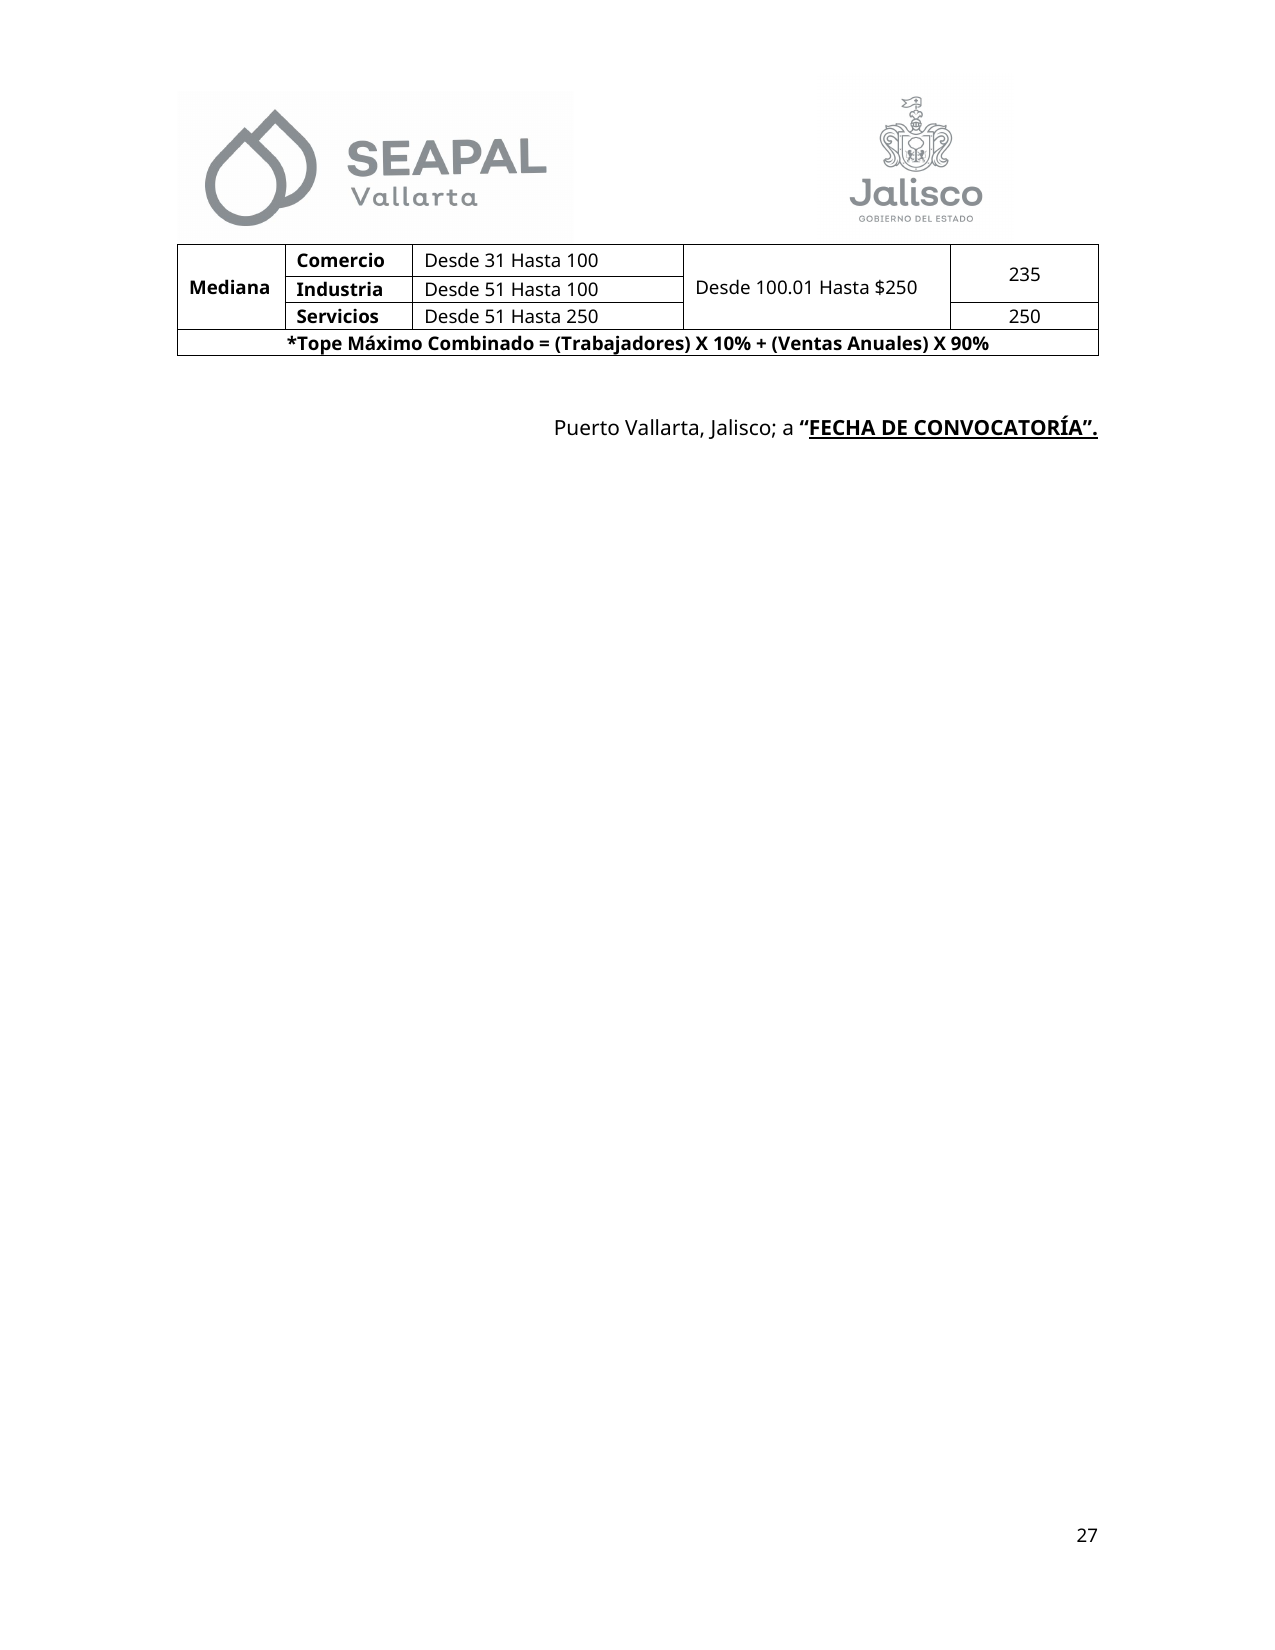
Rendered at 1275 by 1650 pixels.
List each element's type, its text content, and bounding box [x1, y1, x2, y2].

table_cell Comercio [286, 245, 412, 276]
table_cell 235 [951, 245, 1098, 302]
table_cell Mediana [178, 245, 285, 329]
picture [177, 91, 574, 244]
table_cell Desde 51 Hasta 250 [413, 303, 683, 329]
table_cell Servicios [286, 303, 412, 329]
table_cell 250 [951, 303, 1098, 329]
table_cell Industria [286, 277, 412, 302]
table_cell Desde 31 Hasta 100 [413, 245, 683, 276]
picture [817, 73, 1015, 244]
text Puerto Vallarta, Jalisco; a “FECHA DE CONVOCATORÍA”. [177, 413, 1098, 442]
table_cell *Tope Máximo Combinado = (Trabajadores) X 10% + (Ventas Anuales) X 90% [178, 330, 1098, 355]
table_cell Desde 100.01 Hasta $250 [684, 245, 950, 329]
table_cell Desde 51 Hasta 100 [413, 277, 683, 302]
